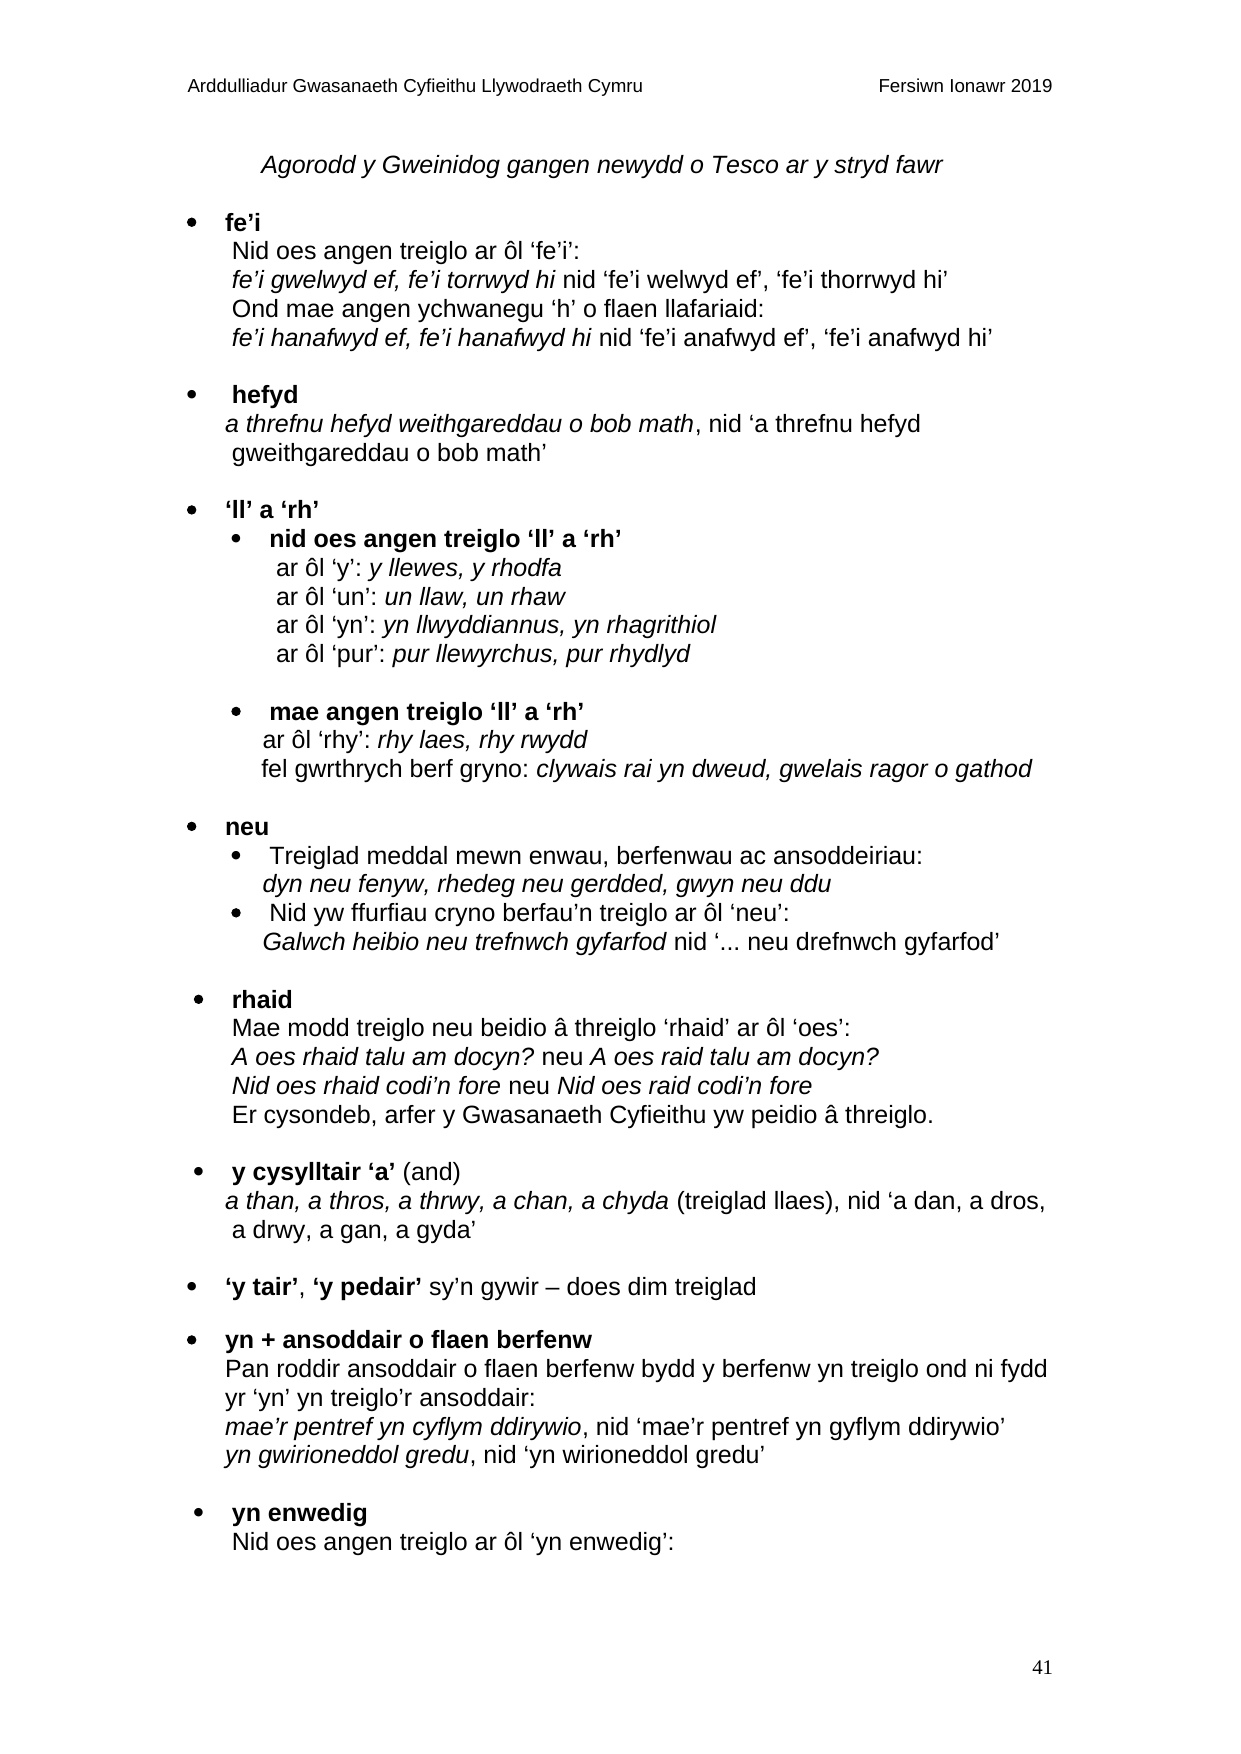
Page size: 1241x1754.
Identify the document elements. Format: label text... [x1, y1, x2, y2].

text Agorodd y Gweinidog gangen newydd o Tesco ar y stryd fawr [261, 150, 1053, 179]
subtitle Treiglad meddal mewn enwau, berfenwau ac ansoddeiriau: [232, 841, 1053, 869]
text Galwch heibio neu trefnwch gyfarfod nid ‘... neu drefnwch gyfarfod’ [232, 927, 1053, 956]
text Er cysondeb, arfer y Gwasanaeth Cyfieithu yw peidio â threiglo. [232, 1100, 1053, 1128]
text yn gwirioneddol gredu, nid ‘yn wirioneddol gredu’ [187, 1440, 1053, 1469]
text ar ôl ‘pur’: pur llewyrchus, pur rhydlyd [276, 639, 1053, 668]
text ar ôl ‘y’: y llewes, y rhodfa [276, 553, 1053, 582]
list yn + ansoddair o flaen berfenw [187, 1325, 1053, 1354]
subtitle neu [187, 812, 1053, 841]
text a threfnu hefyd weithgareddau o bob math, nid ‘a threfnu hefyd gweithgareddau o bob math’ [225, 409, 1053, 466]
subtitle dyn neu fenyw, rhedeg neu gerdded, gwyn neu ddu [232, 869, 1053, 898]
text mae’r pentref yn cyflym ddirywio, nid ‘mae’r pentref yn gyflym ddirywio’ [225, 1412, 1053, 1440]
text ar ôl ‘yn’: yn llwyddiannus, yn rhagrithiol [276, 610, 1053, 639]
text Pan roddir ansoddair o flaen berfenw bydd y berfenw yn treiglo ond ni fydd yr ‘yn’ yn treiglo’r ansoddair: [225, 1354, 1053, 1412]
text Nid oes angen treiglo ar ôl ‘yn enwedig’: [232, 1527, 1053, 1555]
subtitle fe’i [187, 207, 1053, 236]
text a than, a thros, a thrwy, a chan, a chyda (treiglad llaes), nid ‘a dan, a dros, a drwy, a gan, a gyda’ [225, 1186, 1053, 1243]
text ar ôl ‘rhy’: rhy laes, rhy rwydd [187, 726, 1053, 754]
text Ond mae angen ychwanegu ‘h’ o flaen llafariaid: [232, 294, 1053, 323]
list ‘y tair’, ‘y pedair’ sy’n gywir – does dim treiglad [187, 1272, 1053, 1301]
subtitle mae angen treiglo ‘ll’ a ‘rh’ [232, 697, 1053, 726]
subtitle ‘ll’ a ‘rh’ [187, 495, 1053, 524]
list yn enwedig [194, 1498, 1053, 1527]
list y cysylltair ‘a’ (and) [194, 1157, 1053, 1186]
text fe’i hanafwyd ef, fe’i hanafwyd hi nid ‘fe’i anafwyd ef’, ‘fe’i anafwyd hi’ [232, 323, 1053, 351]
text A oes rhaid talu am docyn? neu A oes raid talu am docyn? [232, 1042, 1053, 1071]
text Nid oes rhaid codi’n fore neu Nid oes raid codi’n fore [232, 1071, 1053, 1100]
list rhaid [194, 984, 1053, 1013]
text Nid oes angen treiglo ar ôl ‘fe’i’: [232, 236, 1053, 265]
text Mae modd treiglo neu beidio â threiglo ‘rhaid’ ar ôl ‘oes’: [232, 1013, 1053, 1042]
list nid oes angen treiglo ‘ll’ a ‘rh’ [232, 524, 1053, 553]
text fel gwrthrych berf gryno: clywais rai yn dweud, gwelais ragor o gathod [261, 754, 1053, 783]
text fe’i gwelwyd ef, fe’i torrwyd hi nid ‘fe’i welwyd ef’, ‘fe’i thorrwyd hi’ [232, 265, 1053, 294]
list Nid yw ffurfiau cryno berfau’n treiglo ar ôl ‘neu’: [232, 898, 1053, 927]
text ar ôl ‘un’: un llaw, un rhaw [276, 582, 1053, 610]
list hefyd [187, 380, 1053, 409]
